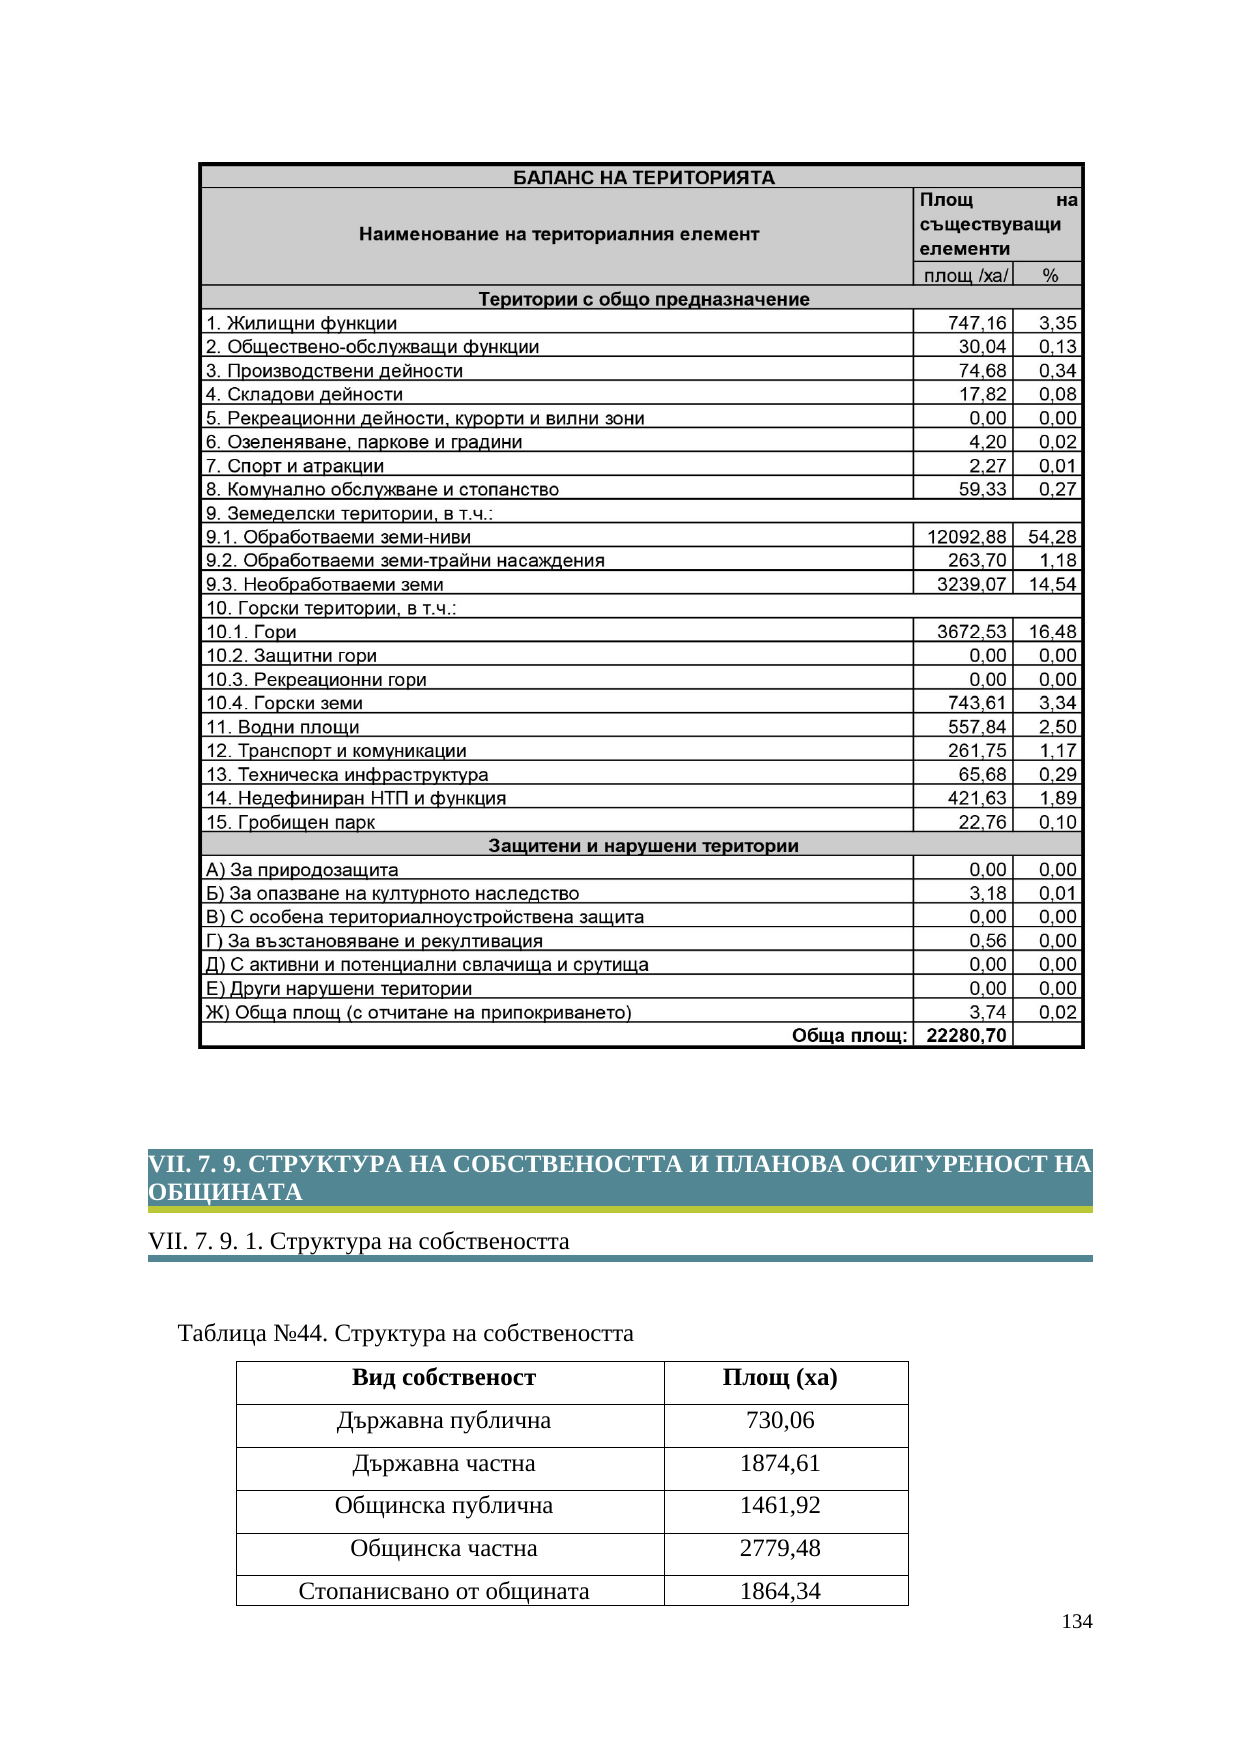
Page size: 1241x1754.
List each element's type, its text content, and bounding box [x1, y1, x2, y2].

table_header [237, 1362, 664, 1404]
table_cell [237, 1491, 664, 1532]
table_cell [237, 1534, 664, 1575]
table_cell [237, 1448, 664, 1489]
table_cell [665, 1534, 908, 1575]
text Таблица №44. Структура на собствеността [148, 1318, 1093, 1346]
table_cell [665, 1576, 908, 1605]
text VII. 7. 9. 1. Структура на собствеността [148, 1226, 1093, 1255]
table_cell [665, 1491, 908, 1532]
text VII. 7. 9. СТРУКТУРА НА СОБСТВЕНОСТТА И ПЛАНОВА ОСИГУРЕНОСТ НА ОБЩИНАТА [148, 1149, 1093, 1206]
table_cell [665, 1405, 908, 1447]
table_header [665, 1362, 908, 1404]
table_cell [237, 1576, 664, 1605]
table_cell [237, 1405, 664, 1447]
picture [192, 162, 1087, 1049]
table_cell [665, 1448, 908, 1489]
